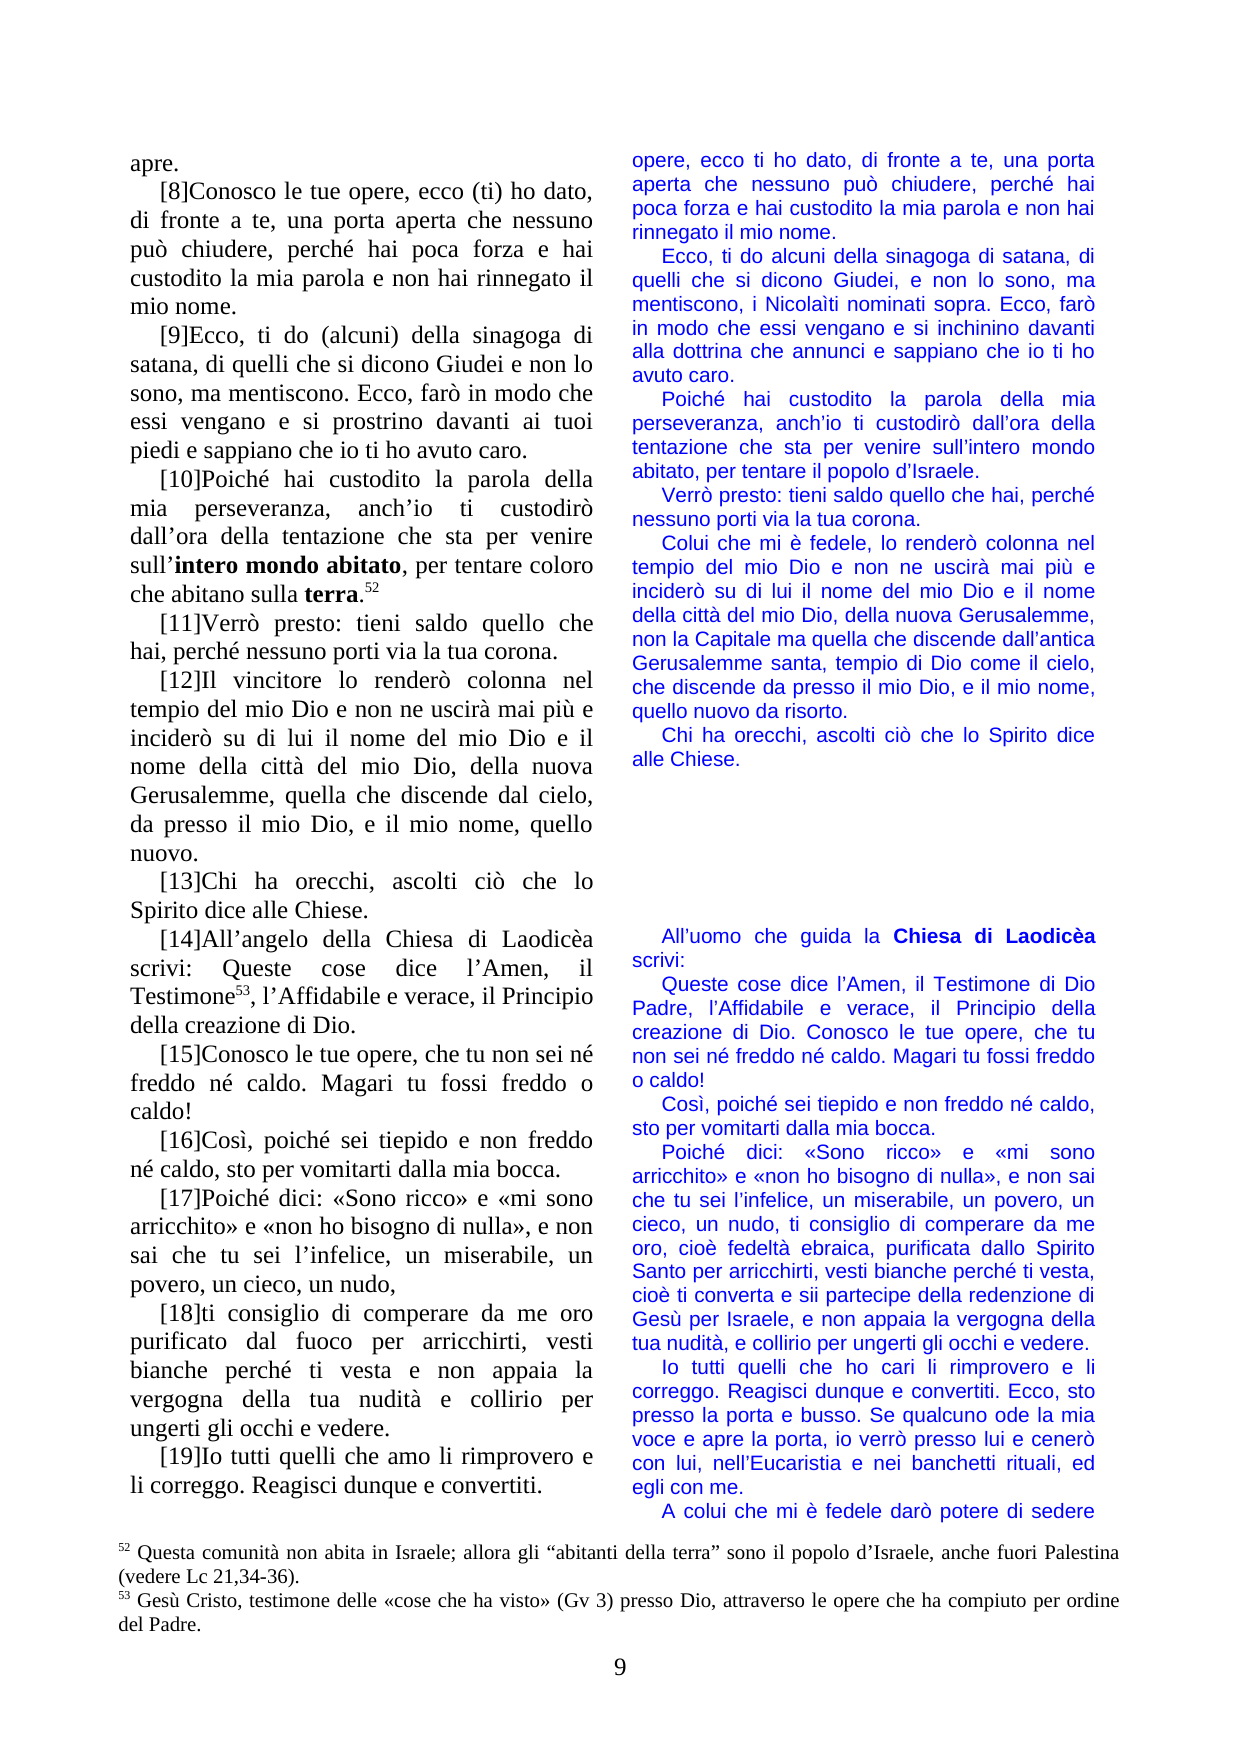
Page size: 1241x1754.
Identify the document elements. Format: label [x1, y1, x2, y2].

table_cell [111, 148, 613, 924]
table_cell [111, 924, 613, 1523]
table_cell [613, 148, 1115, 924]
table_cell [613, 924, 1115, 1523]
